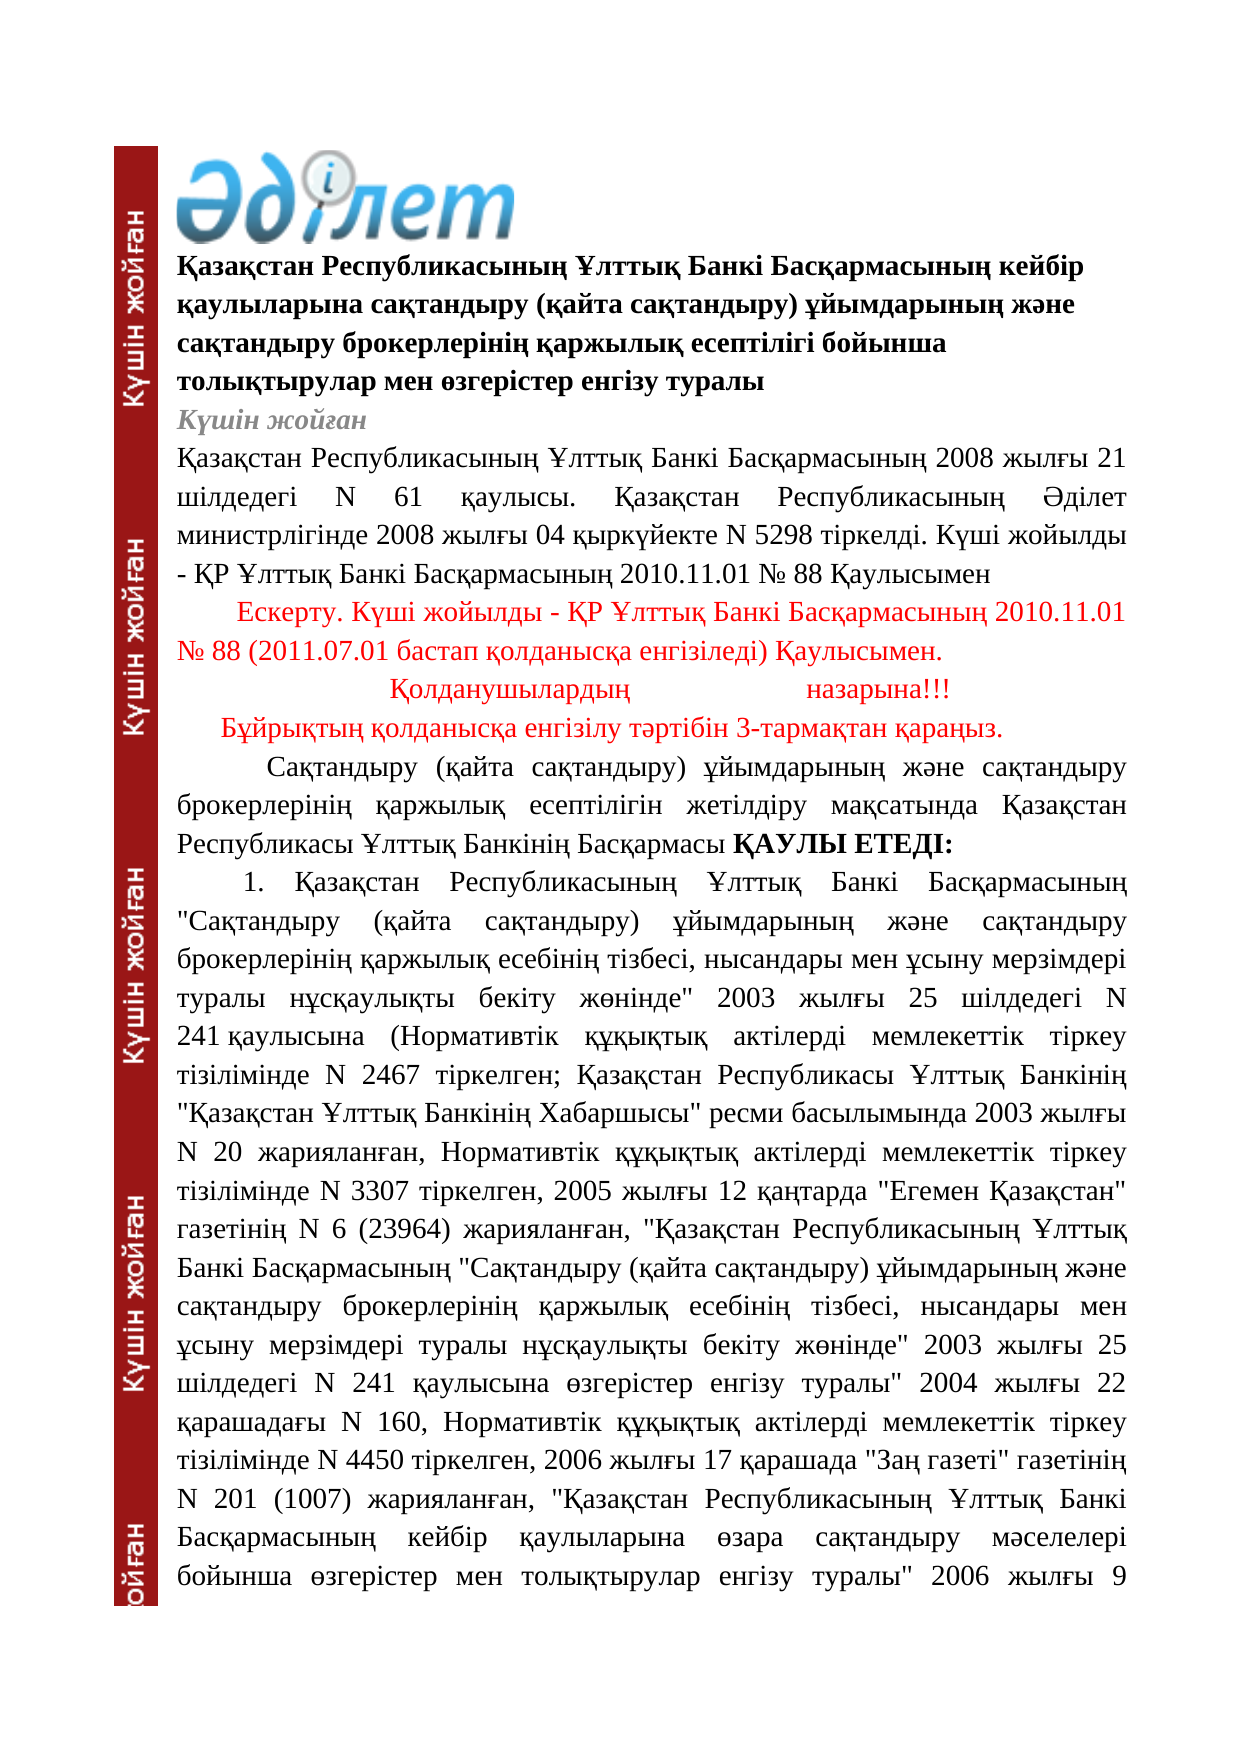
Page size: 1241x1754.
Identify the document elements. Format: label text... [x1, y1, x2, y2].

text Ескерту. Күші жойылды - ҚР Ұлттық Банкі Басқармасының 2010.11.01 № 88 (2011.07.01 бастап қолданысқа енгізіледі) Қаулысымен. [112, 594, 1128, 667]
picture [114, 1592, 158, 1606]
text Қазақстан Республикасының Ұлттық Банкі Басқармасының 2008 жылғы 21 шілдедегі N 61 қаулысы. Қазақстан Республикасының Әділет министрлігінде 2008 жылғы 04 қыркүйекте N 5298 тіркелді. Күші жойылды - ҚР Ұлттық Банкі Басқармасының 2010.11.01 № 88 Қаулысымен [112, 440, 1128, 589]
text Қазақстан Республикасының Ұлттық Банкі Басқармасының кейбір қаулыларына сақтандыру (қайта сақтандыру) ұйымдарының және сақтандыру брокерлерінің қаржылық есептілігі бойынша толықтырулар мен өзгерістер енгізу туралы [112, 248, 1128, 397]
picture [114, 435, 158, 440]
picture [114, 589, 158, 594]
picture [114, 859, 158, 864]
picture [114, 667, 158, 672]
text Сақтандыру (қайта сақтандыру) ұйымдарының және сақтандыру брокерлерінің қаржылық есептілігін жетілдіру мақсатында Қазақстан Республикасы Ұлттық Банкінің Басқармасы ҚАУЛЫ ЕТЕДІ: [112, 749, 1128, 859]
picture [114, 146, 158, 248]
text Күшін жойған [112, 402, 1128, 435]
picture [176, 150, 515, 244]
text Қолданушылардың назарына!!! Бұйрықтың қолданысқа енгізілу тәртібін 3-тармақтан қараңыз. [112, 672, 1128, 744]
picture [114, 397, 158, 402]
picture [114, 744, 158, 749]
